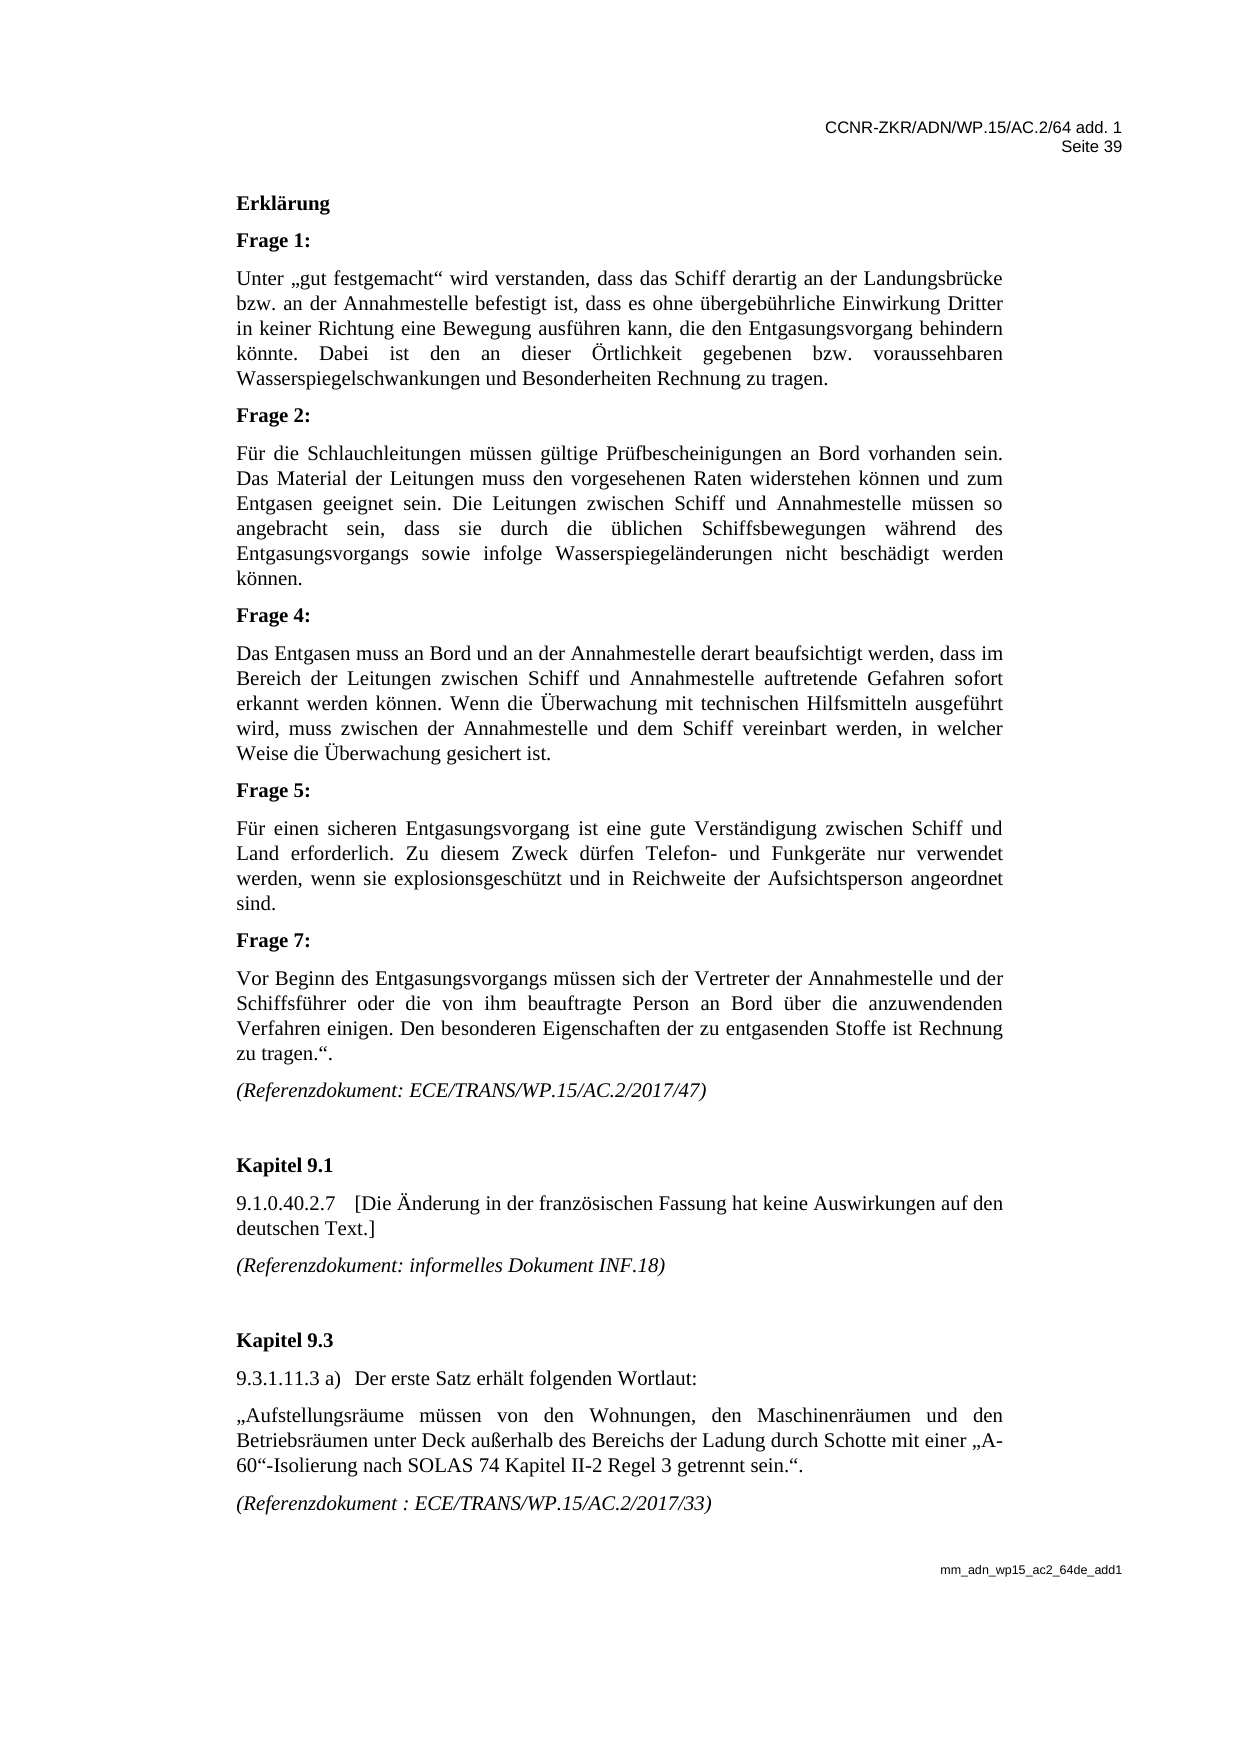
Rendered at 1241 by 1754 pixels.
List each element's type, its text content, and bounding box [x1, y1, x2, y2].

text Frage 1: [118, 227, 1004, 252]
text Das Entgasen muss an Bord und an der Annahmestelle derart beaufsichtigt werden, dass im Bereich der Leitungen zwischen Schiff und Annahmestelle auftretende Gefahren sofort erkannt werden können. Wenn die Überwachung mit technischen Hilfsmitteln ausgeführt wird, muss zwischen der Annahmestelle und dem Schiff vereinbart werden, in welcher Weise die Überwachung gesichert ist. [236, 640, 1004, 765]
text Frage 7: [118, 927, 1004, 952]
text Erklärung [118, 190, 1004, 215]
text (Referenzdokument: ECE/TRANS/WP.15/AC.2/2017/47) [236, 1077, 1004, 1102]
text Kapitel 9.3 [118, 1327, 1004, 1352]
text 9.3.1.11.3 a) Der erste Satz erhält folgenden Wortlaut: [236, 1365, 1004, 1390]
text Frage 2: [236, 402, 1004, 427]
text Für die Schlauchleitungen müssen gültige Prüfbescheinigungen an Bord vorhanden sein. Das Material der Leitungen muss den vorgesehenen Raten widerstehen können und zum Entgasen geeignet sein. Die Leitungen zwischen Schiff und Annahmestelle müssen so angebracht sein, dass sie durch die üblichen Schiffsbewegungen während des Entgasungsvorgangs sowie infolge Wasserspiegeländerungen nicht beschädigt werden können. [236, 440, 1004, 590]
text Frage 5: [118, 777, 1004, 802]
text Für einen sicheren Entgasungsvorgang ist eine gute Verständigung zwischen Schiff und Land erforderlich. Zu diesem Zweck dürfen Telefon- und Funkgeräte nur verwendet werden, wenn sie explosionsgeschützt und in Reichweite der Aufsichtsperson angeordnet sind. [236, 815, 1004, 915]
text Vor Beginn des Entgasungsvorgangs müssen sich der Vertreter der Annahmestelle und der Schiffsführer oder die von ihm beauftragte Person an Bord über die anzuwendenden Verfahren einigen. Den besonderen Eigenschaften der zu entgasenden Stoffe ist Rechnung zu tragen.“. [236, 965, 1004, 1065]
text Kapitel 9.1 [118, 1152, 1004, 1177]
text (Referenzdokument : ECE/TRANS/WP.15/AC.2/2017/33) [236, 1490, 1004, 1515]
text 9.1.0.40.2.7 [Die Änderung in der französischen Fassung hat keine Auswirkungen auf den deutschen Text.] [236, 1190, 1004, 1240]
text (Referenzdokument: informelles Dokument INF.18) [236, 1252, 1004, 1277]
text Unter „gut festgemacht“ wird verstanden, dass das Schiff derartig an der Landungsbrücke bzw. an der Annahmestelle befestigt ist, dass es ohne übergebührliche Einwirkung Dritter in keiner Richtung eine Bewegung ausführen kann, die den Entgasungsvorgang behindern könnte. Dabei ist den an dieser Örtlichkeit gegebenen bzw. voraussehbaren Wasserspiegelschwankungen und Besonderheiten Rechnung zu tragen. [236, 265, 1004, 390]
text „Aufstellungsräume müssen von den Wohnungen, den Maschinenräumen und den Betriebsräumen unter Deck außerhalb des Bereichs der Ladung durch Schotte mit einer „A-60“-Isolierung nach SOLAS 74 Kapitel II-2 Regel 3 getrennt sein.“. [236, 1402, 1004, 1477]
text Frage 4: [118, 602, 1004, 627]
